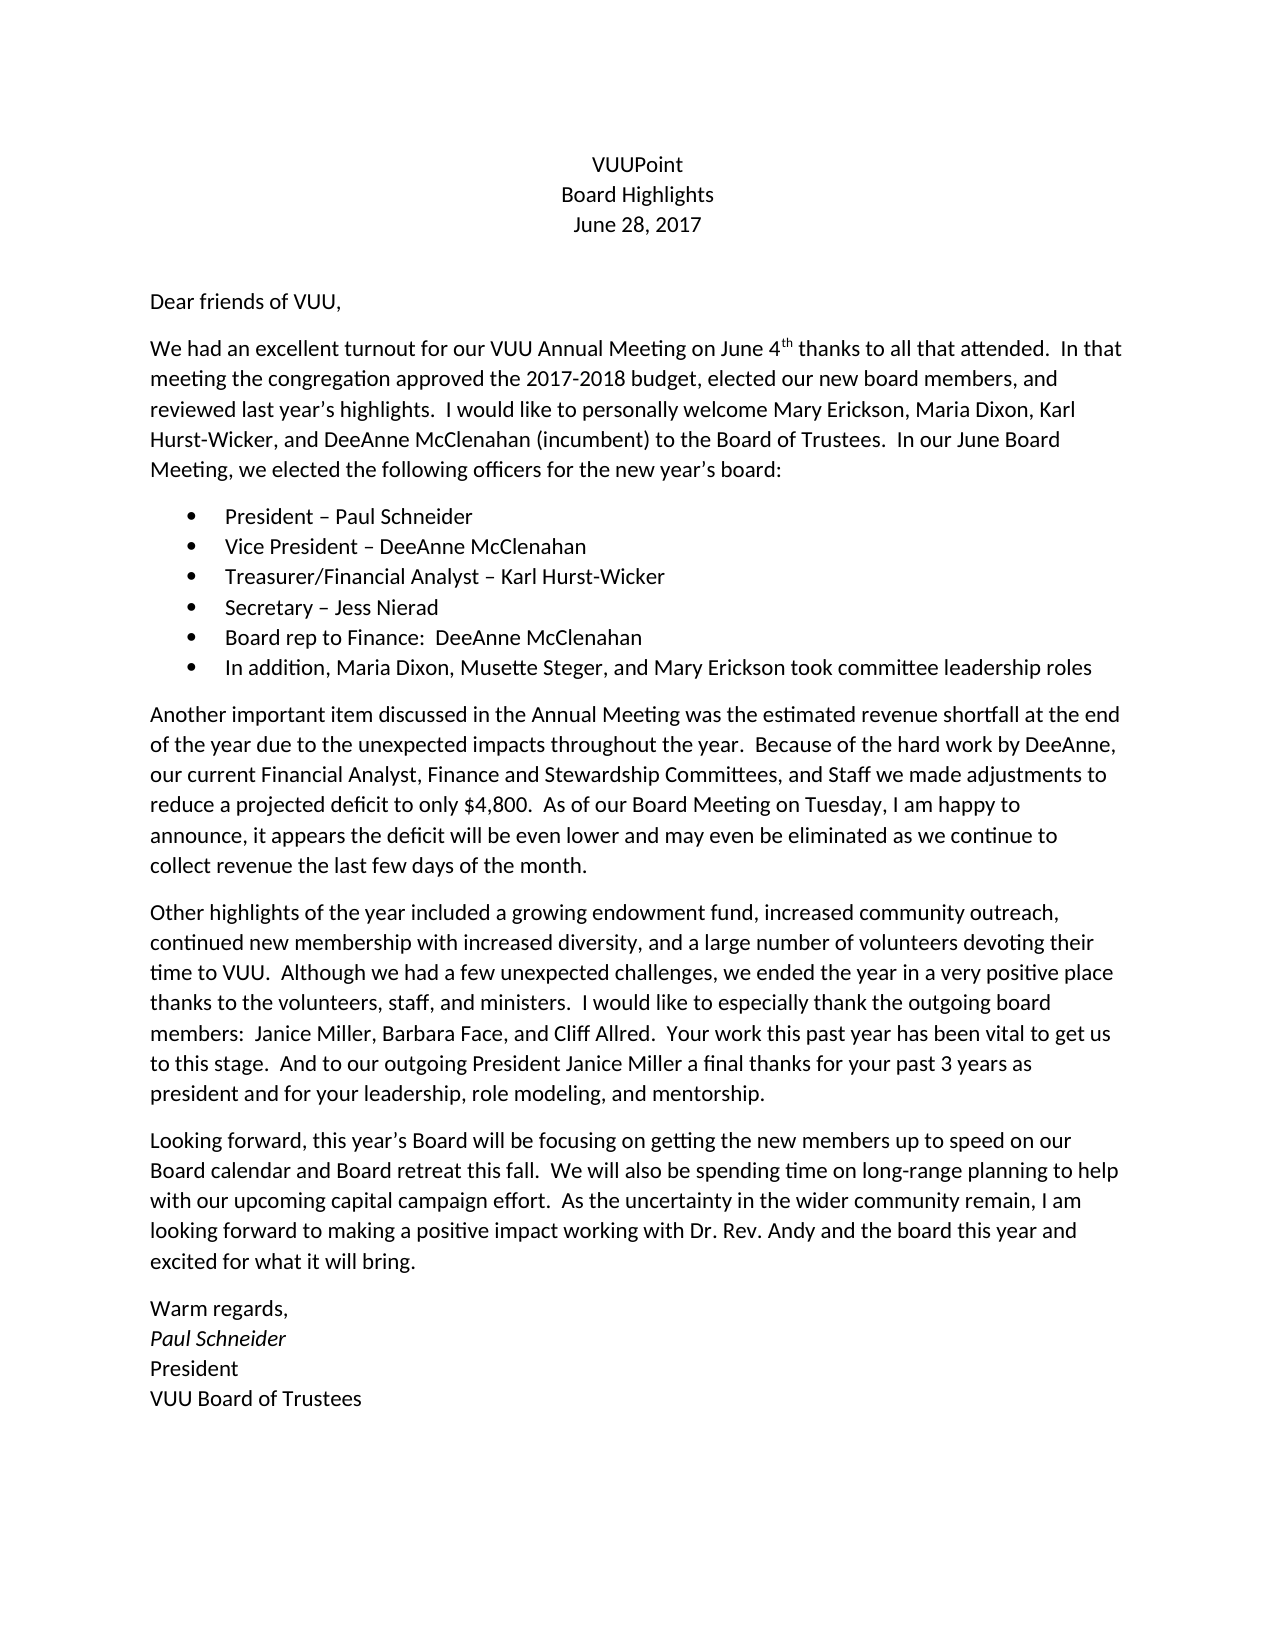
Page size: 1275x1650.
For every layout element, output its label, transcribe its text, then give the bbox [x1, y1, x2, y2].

text Warm regards, [150, 1294, 1125, 1322]
text Another important item discussed in the Annual Meeting was the estimated revenue shortfall at the end of the year due to the unexpected impacts throughout the year. Because of the hard work by DeeAnne, our current Financial Analyst, Finance and Stewardship Committees, and Staff we made adjustments to reduce a projected deficit to only $4,800. As of our Board Meeting on Tuesday, I am happy to announce, it appears the deficit will be even lower and may even be eliminated as we continue to collect revenue the last few days of the month. [150, 700, 1125, 879]
text President [150, 1354, 1125, 1382]
list President – Paul Schneider [187, 502, 1125, 530]
text VUU Board of Trustees [150, 1384, 1125, 1412]
text Other highlights of the year included a growing endowment fund, increased community outreach, continued new membership with increased diversity, and a large number of volunteers devoting their time to VUU. Although we had a few unexpected challenges, we ended the year in a very positive place thanks to the volunteers, staff, and ministers. I would like to especially thank the outgoing board members: Janice Miller, Barbara Face, and Cliff Allred. Your work this past year has been vital to get us to this stage. And to our outgoing President Janice Miller a final thanks for your past 3 years as president and for your leadership, role modeling, and mentorship. [150, 898, 1125, 1107]
text Board Highlights [150, 180, 1125, 208]
list Vice President – DeeAnne McClenahan [187, 532, 1125, 560]
text We had an excellent turnout for our VUU Annual Meeting on June 4th thanks to all that attended. In that meeting the congregation approved the 2017-2018 budget, elected our new board members, and reviewed last year’s highlights. I would like to personally welcome Mary Erickson, Maria Dixon, Karl Hurst-Wicker, and DeeAnne McClenahan (incumbent) to the Board of Trustees. In our June Board Meeting, we elected the following officers for the new year’s board: [150, 334, 1125, 483]
text Looking forward, this year’s Board will be focusing on getting the new members up to speed on our Board calendar and Board retreat this fall. We will also be spending time on long-range planning to help with our upcoming capital campaign effort. As the uncertainty in the wider community remain, I am looking forward to making a positive impact working with Dr. Rev. Andy and the board this year and excited for what it will bring. [150, 1126, 1125, 1275]
text Paul Schneider [150, 1324, 1125, 1352]
list Board rep to Finance: DeeAnne McClenahan [187, 623, 1125, 651]
text June 28, 2017 [150, 210, 1125, 238]
list Secretary – Jess Nierad [187, 593, 1125, 621]
text VUUPoint [150, 150, 1125, 178]
text Dear friends of VUU, [150, 287, 1125, 316]
list Treasurer/Financial Analyst – Karl Hurst-Wicker [187, 562, 1125, 591]
list In addition, Maria Dixon, Musette Steger, and Mary Erickson took committee leadership roles [187, 653, 1125, 681]
